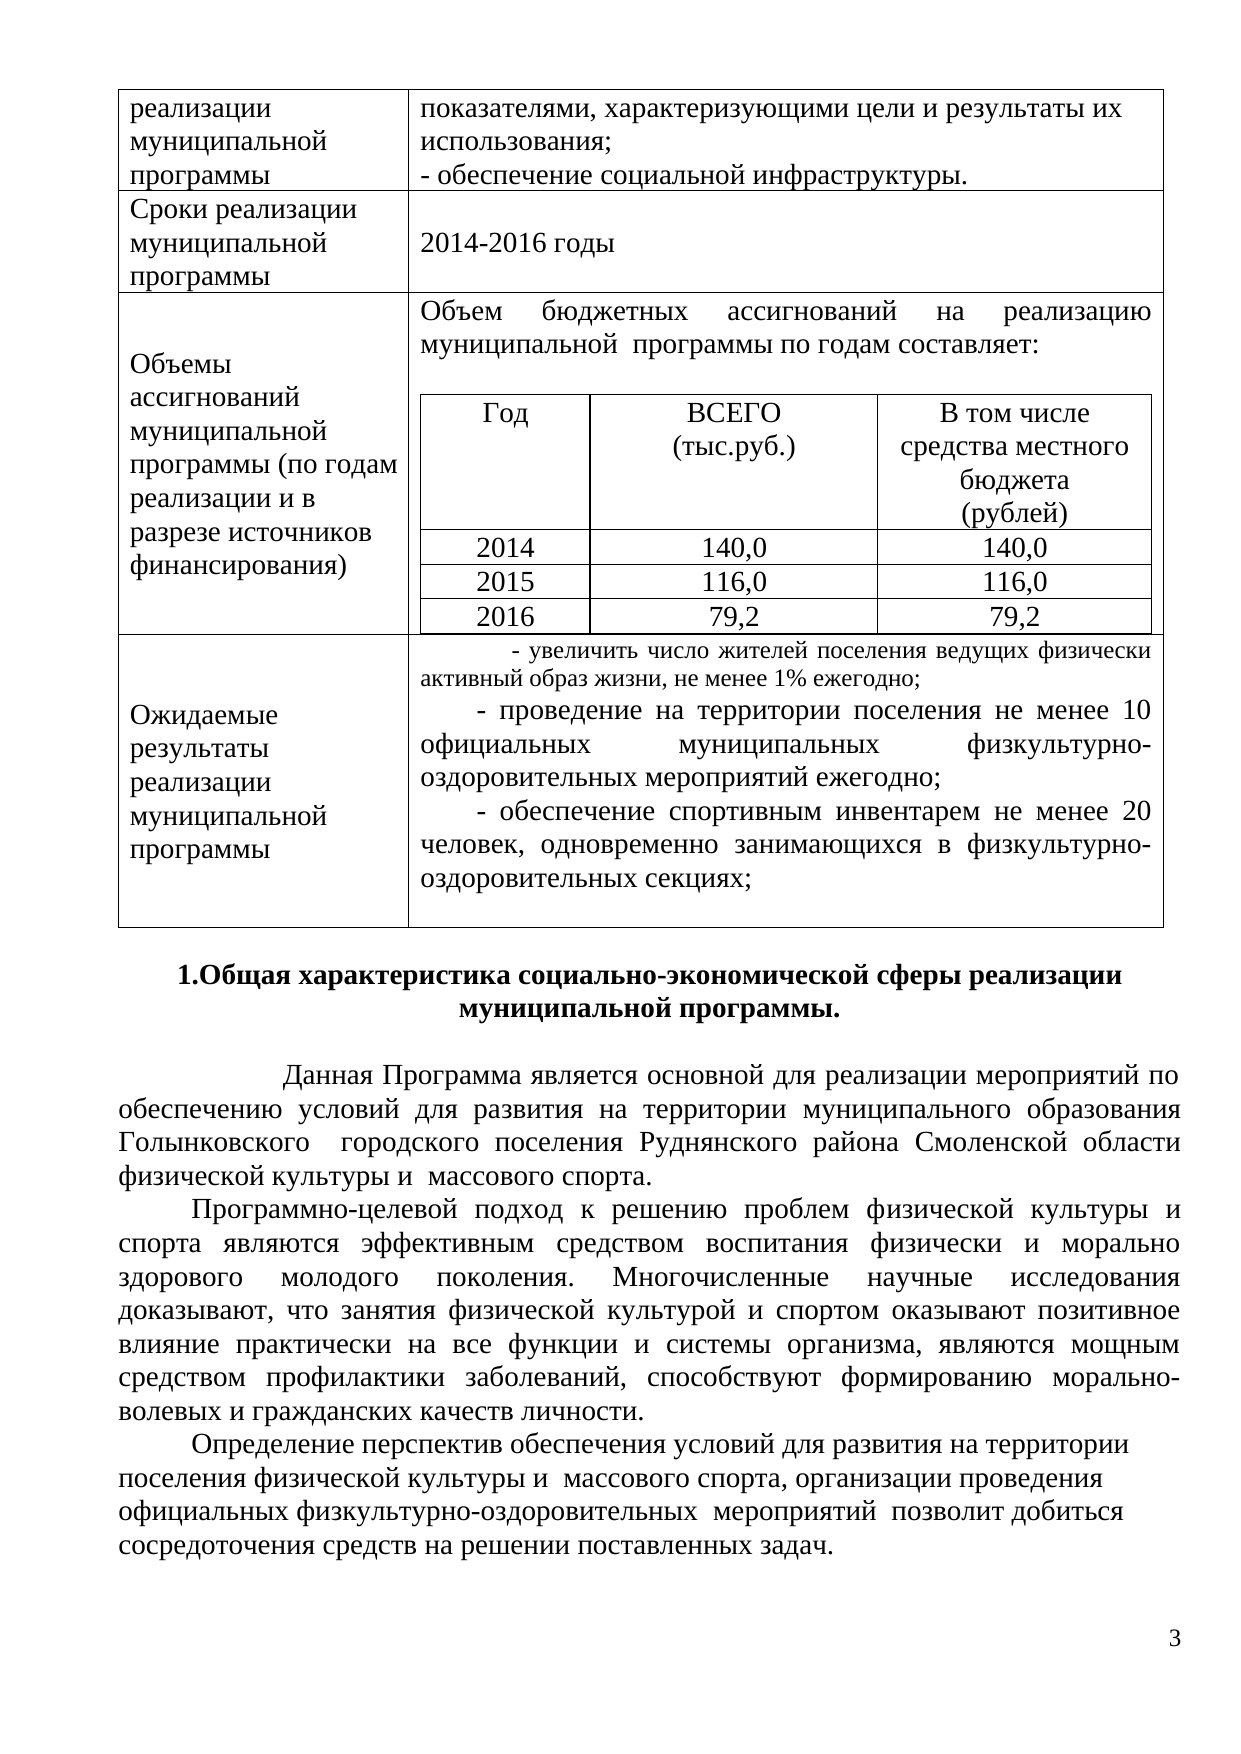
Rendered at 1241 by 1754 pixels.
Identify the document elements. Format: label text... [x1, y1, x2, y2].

table_cell Ожидаемые результаты реализации муниципальной программы [119, 635, 408, 927]
text Данная Программа является основной для реализации мероприятий по обеспечению условий для развития на территории муниципального образования Голынковского городского поселения Руднянского района Смоленской области физической культуры и массового спорта. [118, 1057, 1181, 1192]
table_cell Сроки реализации муниципальной программы [119, 191, 408, 292]
text Определение перспектив обеспечения условий для развития на территории поселения физической культуры и массового спорта, организации проведения официальных физкультурно-оздоровительных мероприятий позволит добиться сосредоточения средств на решении поставленных задач. [118, 1426, 1181, 1561]
table_cell 2014-2016 годы [409, 191, 1163, 292]
text 1.Общая характеристика социально-экономической сферы реализации муниципальной программы. [118, 957, 1181, 1024]
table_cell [119, 90, 408, 190]
table_cell Объемы ассигнований муниципальной программы (по годам реализации и в разрезе источников финансирования) [119, 293, 408, 634]
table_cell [409, 90, 1163, 190]
table_cell - увеличить число жителей поселения ведущих физически активный образ жизни, не менее 1% ежегодно; - проведение на территории поселения не менее 10 официальных муниципальных физкультурно-оздоровительных мероприятий ежегодно; - обеспечение спортивным инвентарем не менее 20 человек, одновременно занимающихся в физкультурно-оздоровительных секциях; [409, 635, 1163, 927]
text Программно-целевой подход к решению проблем физической культуры и спорта являются эффективным средством воспитания физически и морально здорового молодого поколения. Многочисленные научные исследования доказывают, что занятия физической культурой и спортом оказывают позитивное влияние практически на все функции и системы организма, являются мощным средством профилактики заболеваний, способствуют формированию морально-волевых и гражданских качеств личности. [118, 1192, 1181, 1426]
table_cell Объем бюджетных ассигнований на реализацию муниципальной программы по годам составляет: [409, 293, 1163, 634]
